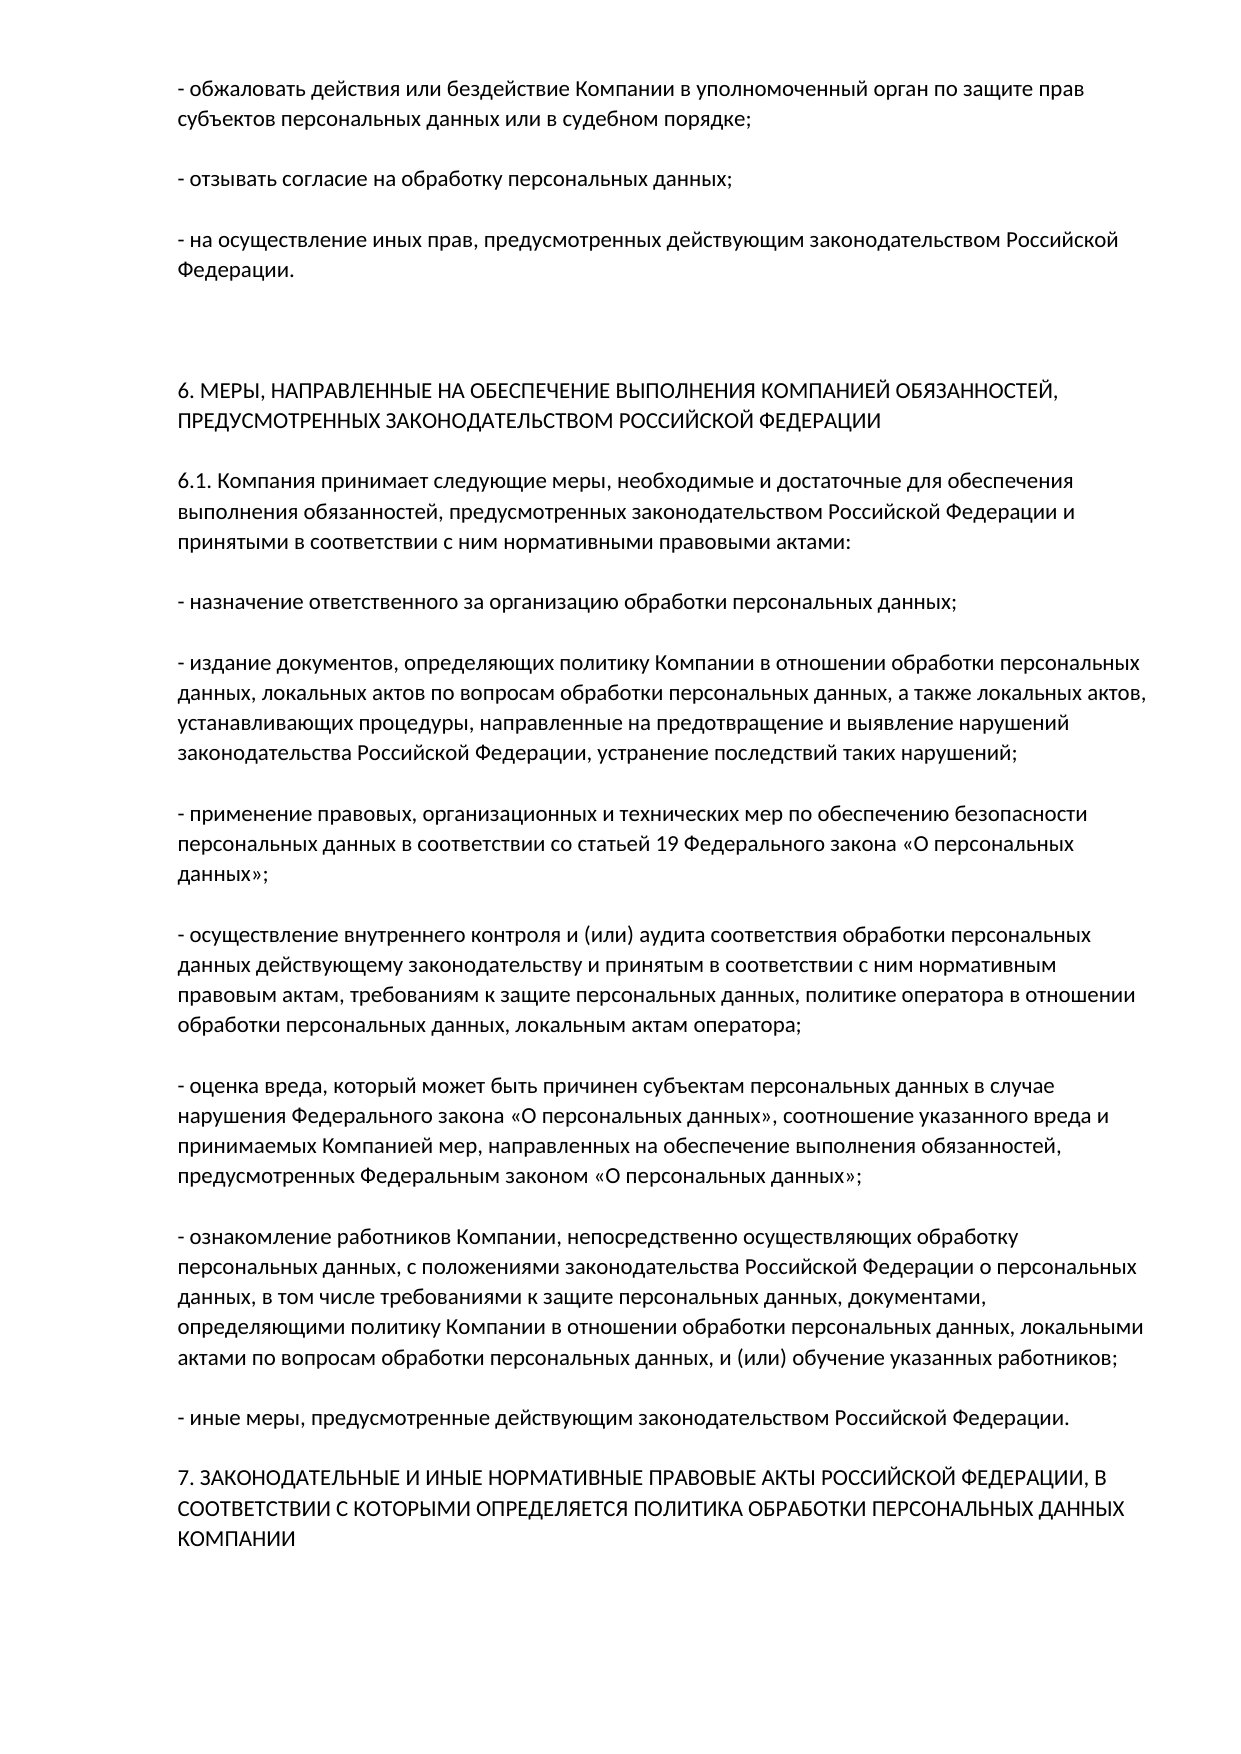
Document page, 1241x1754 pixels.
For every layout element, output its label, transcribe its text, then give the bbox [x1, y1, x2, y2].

text - издание документов, определяющих политику Компании в отношении обработки персональных данных, локальных актов по вопросам обработки персональных данных, а также локальных актов, устанавливающих процедуры, направленные на предотвращение и выявление нарушений законодательства Российской Федерации, устранение последствий таких нарушений; [177, 648, 1152, 766]
text - применение правовых, организационных и технических мер по обеспечению безопасности персональных данных в соответствии со статьей 19 Федерального закона «О персональных данных»; [177, 799, 1152, 887]
text - иные меры, предусмотренные действующим законодательством Российской Федерации. [177, 1403, 1152, 1431]
text - назначение ответственного за организацию обработки персональных данных; [177, 587, 1152, 615]
text - осуществление внутреннего контроля и (или) аудита соответствия обработки персональных данных действующему законодательству и принятым в соответствии с ним нормативным правовым актам, требованиям к защите персональных данных, политике оператора в отношении обработки персональных данных, локальным актам оператора; [177, 920, 1152, 1038]
text 6.1. Компания принимает следующие меры, необходимые и достаточные для обеспечения выполнения обязанностей, предусмотренных законодательством Российской Федерации и принятыми в соответствии с ним нормативными правовыми актами: [177, 467, 1152, 555]
text - ознакомление работников Компании, непосредственно осуществляющих обработку персональных данных, с положениями законодательства Российской Федерации о персональных данных, в том числе требованиями к защите персональных данных, документами, определяющими политику Компании в отношении обработки персональных данных, локальными актами по вопросам обработки персональных данных, и (или) обучение указанных работников; [177, 1222, 1152, 1371]
text - отзывать согласие на обработку персональных данных; [177, 164, 1152, 192]
text - обжаловать действия или бездействие Компании в уполномоченный орган по защите прав субъектов персональных данных или в судебном порядке; [177, 74, 1152, 132]
text - на осуществление иных прав, предусмотренных действующим законодательством Российской Федерации. [177, 225, 1152, 283]
text 6. МЕРЫ, НАПРАВЛЕННЫЕ НА ОБЕСПЕЧЕНИЕ ВЫПОЛНЕНИЯ КОМПАНИЕЙ ОБЯЗАННОСТЕЙ, ПРЕДУСМОТРЕННЫХ ЗАКОНОДАТЕЛЬСТВОМ РОССИЙСКОЙ ФЕДЕРАЦИИ [177, 376, 1152, 434]
text 7. ЗАКОНОДАТЕЛЬНЫЕ И ИНЫЕ НОРМАТИВНЫЕ ПРАВОВЫЕ АКТЫ РОССИЙСКОЙ ФЕДЕРАЦИИ, В СООТВЕТСТВИИ С КОТОРЫМИ ОПРЕДЕЛЯЕТСЯ ПОЛИТИКА ОБРАБОТКИ ПЕРСОНАЛЬНЫХ ДАННЫХ КОМПАНИИ [177, 1463, 1152, 1552]
text - оценка вреда, который может быть причинен субъектам персональных данных в случае нарушения Федерального закона «О персональных данных», соотношение указанного вреда и принимаемых Компанией мер, направленных на обеспечение выполнения обязанностей, предусмотренных Федеральным законом «О персональных данных»; [177, 1071, 1152, 1189]
